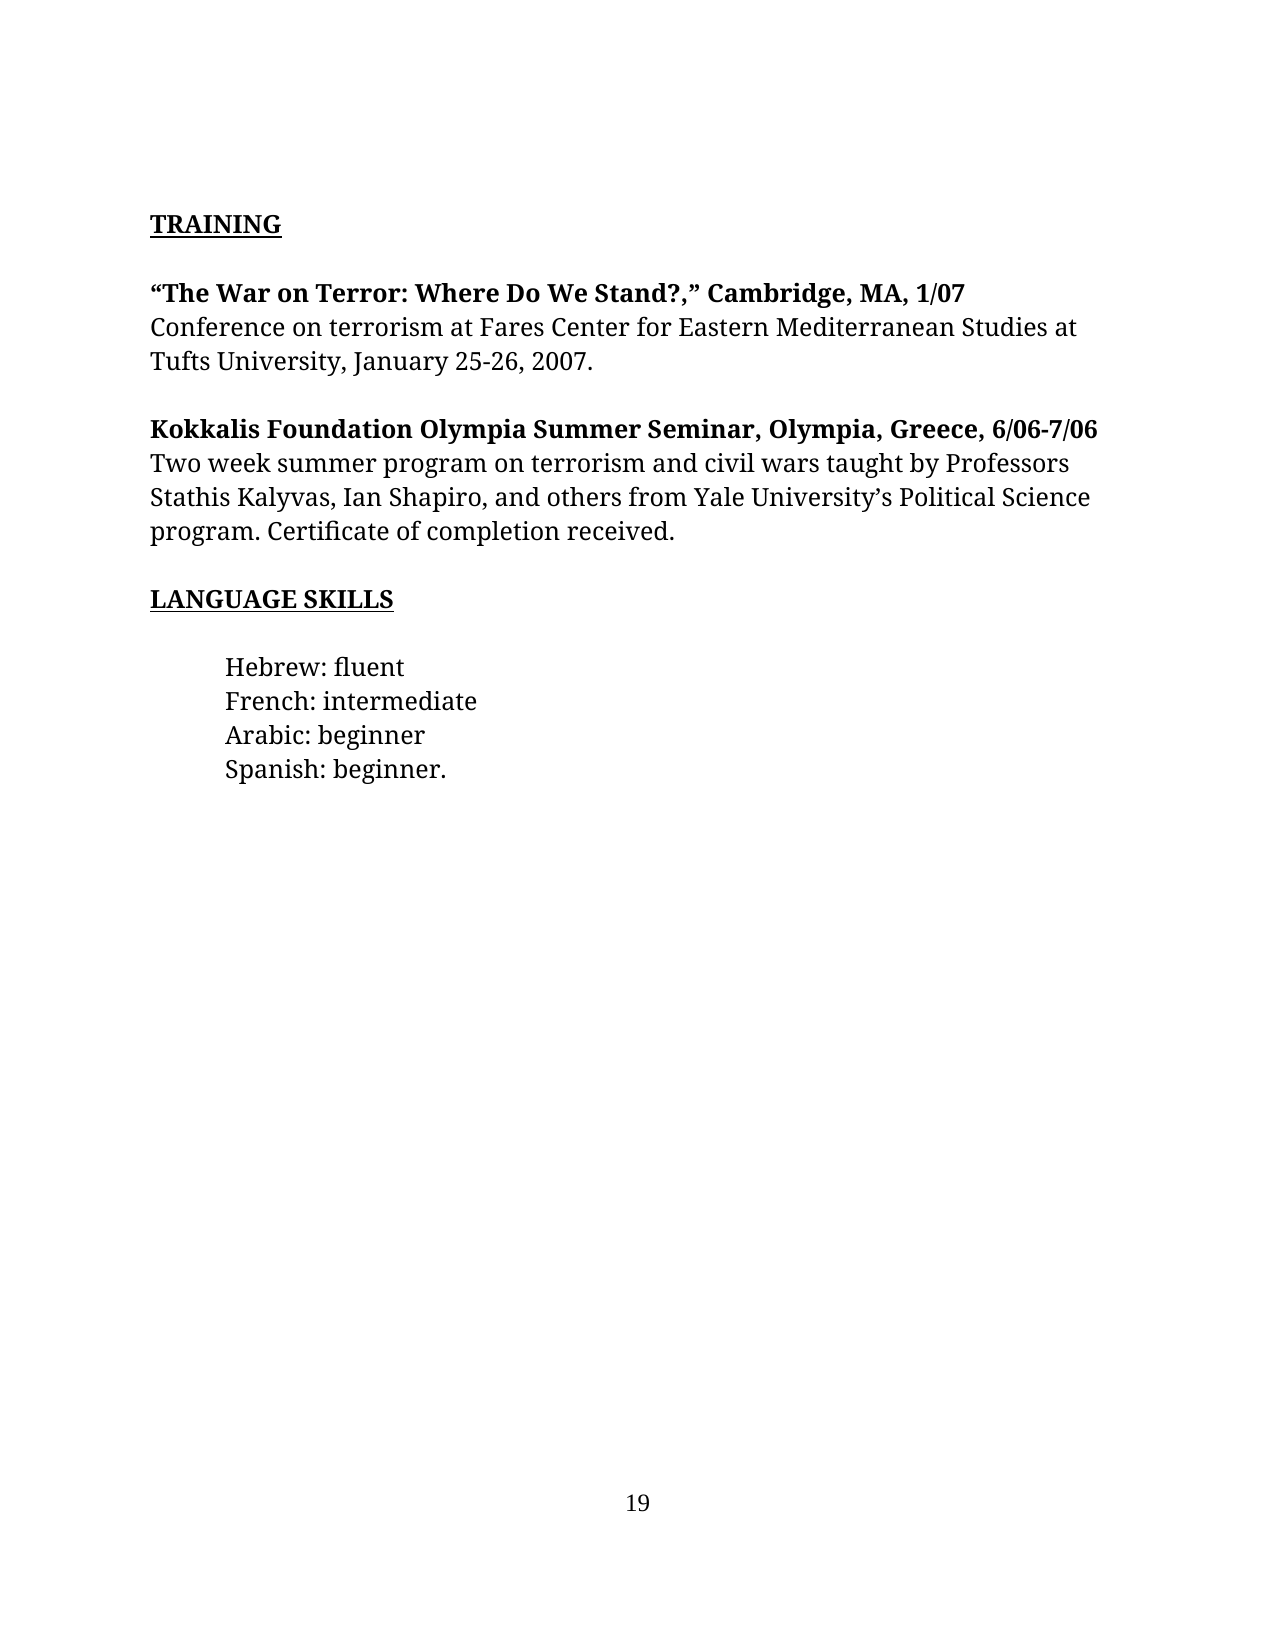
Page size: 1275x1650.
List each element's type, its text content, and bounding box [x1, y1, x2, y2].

text Conference on terrorism at Fares Center for Eastern Mediterranean Studies at Tufts University, January 25-26, 2007. [150, 309, 1125, 377]
text Arabic: beginner [225, 718, 1125, 752]
text TRAINING [150, 207, 1125, 241]
text Spanish: beginner. [225, 752, 1125, 786]
text Two week summer program on terrorism and civil wars taught by Professors Stathis Kalyvas, Ian Shapiro, and others from Yale University’s Political Science program. Certificate of completion received. [150, 446, 1125, 548]
subtitle “The War on Terror: Where Do We Stand?,” Cambridge, MA, 1/07 [150, 275, 1125, 309]
subtitle Kokkalis Foundation Olympia Summer Seminar, Olympia, Greece, 6/06-7/06 [150, 411, 1125, 446]
text French: intermediate [225, 684, 1125, 718]
text LANGUAGE SKILLS [150, 582, 1125, 616]
text Hebrew: fluent [225, 650, 1125, 684]
